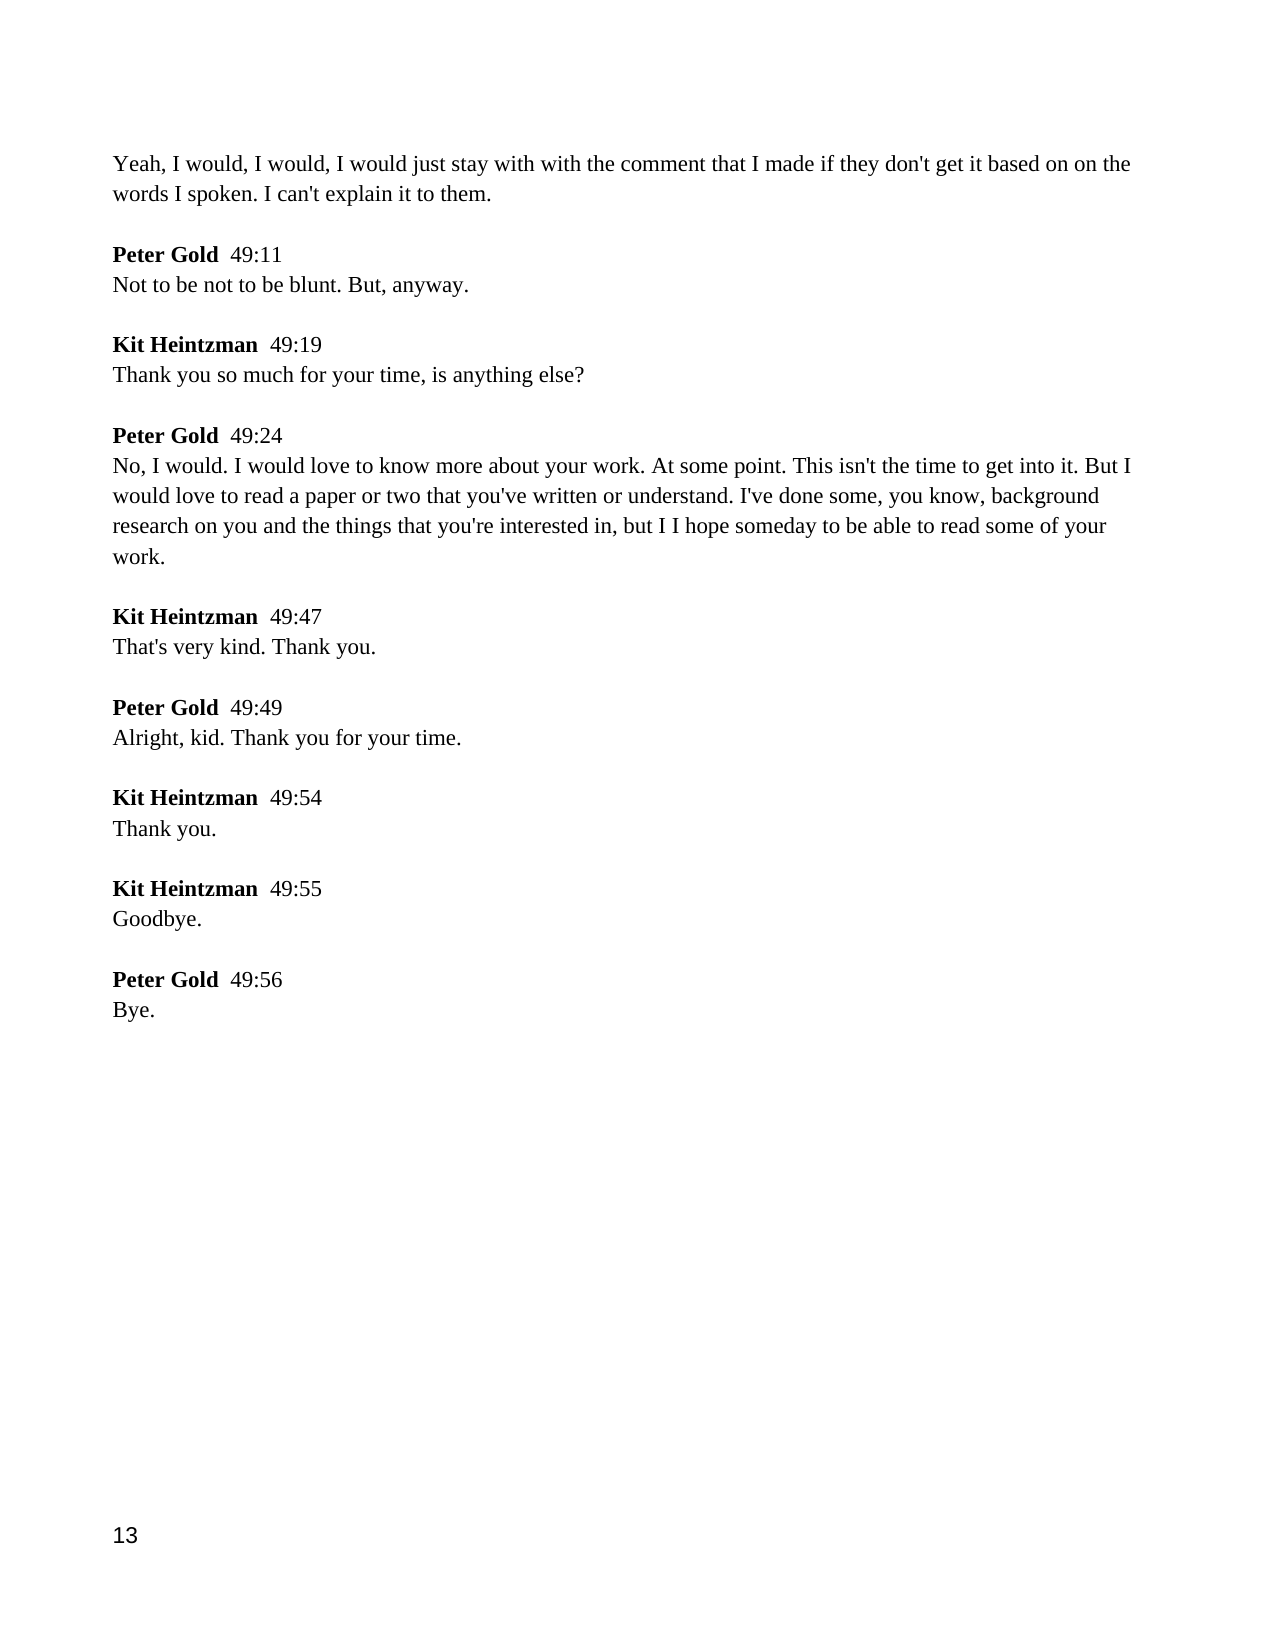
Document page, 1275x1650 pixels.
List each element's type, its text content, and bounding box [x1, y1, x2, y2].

text Peter Gold 49:24 [112, 422, 1162, 448]
text That's very kind. Thank you. [112, 633, 1162, 660]
text Alright, kid. Thank you for your time. [112, 724, 1162, 750]
text Bye. [112, 996, 1162, 1022]
text Thank you. [112, 814, 1162, 841]
text Kit Heintzman 49:54 [112, 784, 1162, 811]
text Peter Gold 49:56 [112, 966, 1162, 992]
text Peter Gold 49:11 [112, 241, 1162, 267]
text Kit Heintzman 49:19 [112, 331, 1162, 358]
text Not to be not to be blunt. But, anyway. [112, 271, 1162, 297]
text Kit Heintzman 49:47 [112, 603, 1162, 629]
text Goodbye. [112, 905, 1162, 932]
text Thank you so much for your time, is anything else? [112, 361, 1162, 388]
text Kit Heintzman 49:55 [112, 875, 1162, 901]
text Yeah, I would, I would, I would just stay with with the comment that I made if they don't get it based on on the words I spoken. I can't explain it to them. [112, 150, 1162, 207]
text Peter Gold 49:49 [112, 694, 1162, 720]
text No, I would. I would love to know more about your work. At some point. This isn't the time to get into it. But I would love to read a paper or two that you've written or understand. I've done some, you know, background research on you and the things that you're interested in, but I I hope someday to be able to read some of your work. [112, 452, 1162, 569]
